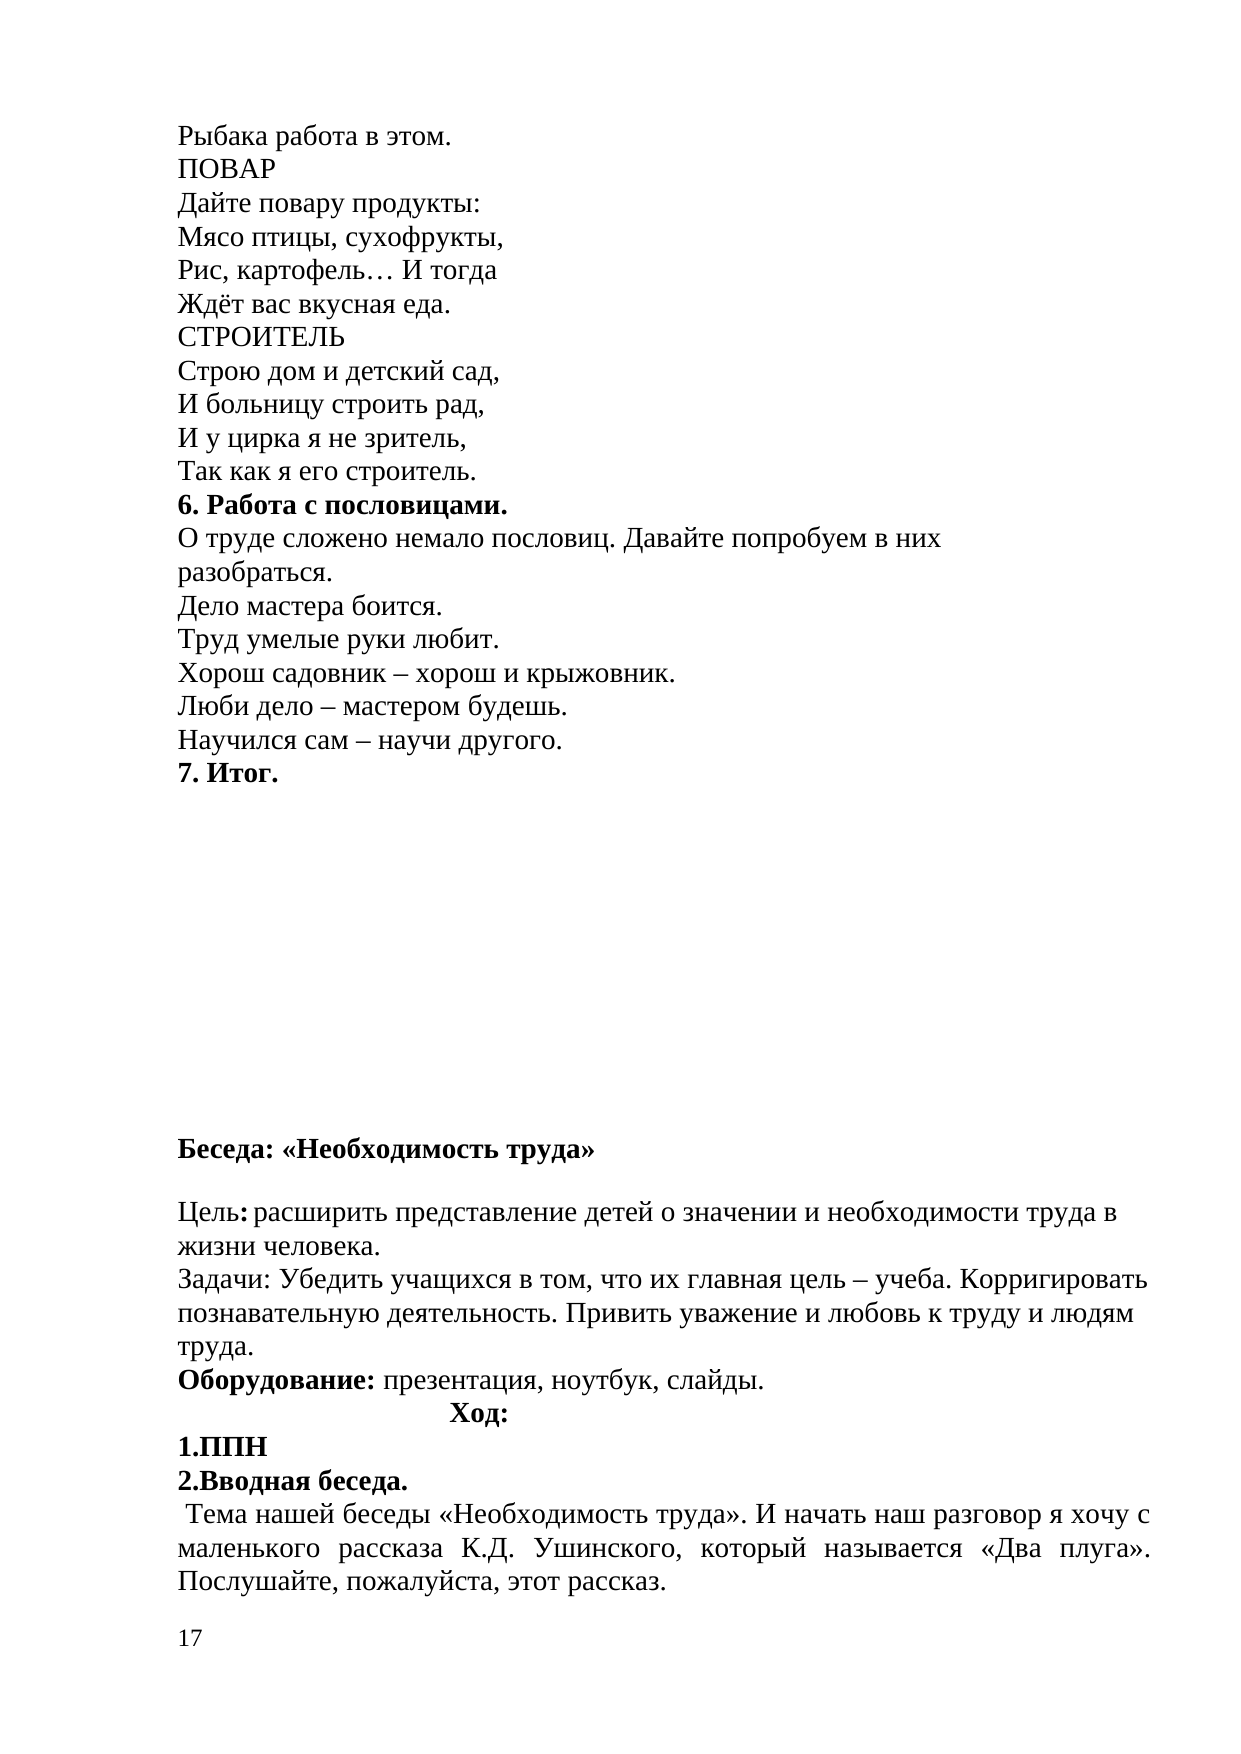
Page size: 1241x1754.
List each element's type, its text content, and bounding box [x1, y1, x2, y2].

text Труд умелые руки любит. Хорош садовник – хорош и крыжовник. Люби дело – мастером будешь. Научился сам – научи другого. [177, 621, 1093, 755]
text Рыбака работа в этом. [177, 118, 1093, 152]
text Так как я его строитель. [177, 453, 1093, 487]
text Беседа: «Необходимость труда» [177, 1132, 1152, 1165]
text Рис, картофель… И тогда [177, 252, 1093, 286]
text Ждёт вас вкусная еда. [177, 286, 1093, 319]
text ПОВАР [177, 152, 1093, 185]
text И у цирка я не зритель, [177, 420, 1093, 453]
text И больницу строить рад, [177, 386, 1093, 420]
text Цель: расширить представление детей о значении и необходимости труда в жизни человека. [177, 1194, 1152, 1261]
text 6. Работа с пословицами. [177, 487, 1093, 521]
text 7. Итог. [177, 755, 1093, 789]
text Тема нашей беседы «Необходимость труда». И начать наш разговор я хочу с маленького рассказа К.Д. Ушинского, который называется «Два плуга». Послушай​те, пожалуйста, этот рассказ. [177, 1496, 1152, 1597]
text 2.Вводная беседа. [177, 1463, 1152, 1496]
text Строю дом и детский сад, [177, 353, 1093, 386]
list Ход: [252, 1396, 1152, 1429]
text Дело мастера боится. [177, 588, 1093, 621]
text О труде сложено немало пословиц. Давайте попробуем в них разобраться. [177, 521, 1093, 588]
text Дайте повару продукты: [177, 185, 1093, 219]
text Мясо птицы, сухофрукты, [177, 219, 1093, 252]
text 1.ППН [177, 1429, 1152, 1463]
text СТРОИТЕЛЬ [177, 319, 1093, 353]
text Задачи: Убедить учащихся в том, что их главная цель – учеба. Корригировать познавательную деятельность. Привить уважение и любовь к труду и людям труда. [177, 1261, 1152, 1362]
text Оборудование: презентация, ноутбук, слайды. [177, 1362, 1152, 1396]
